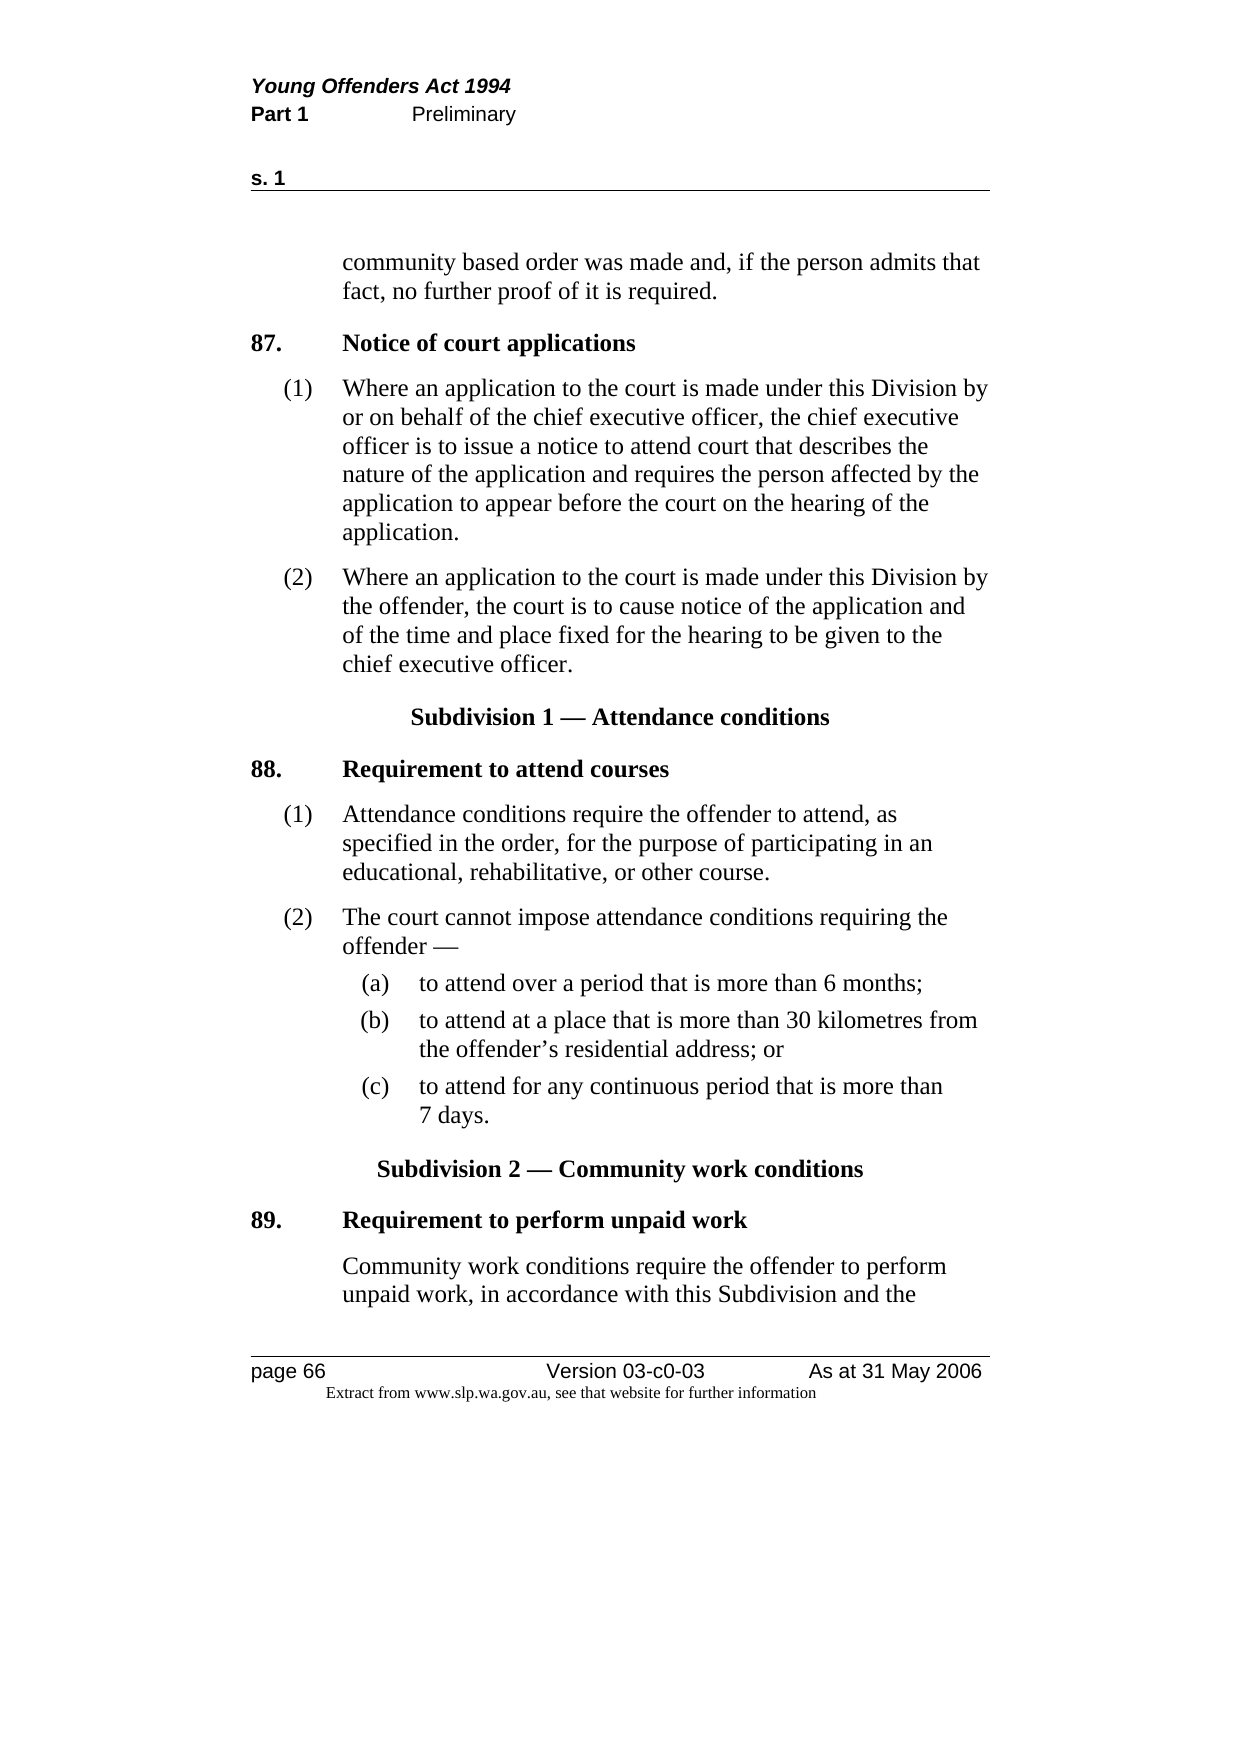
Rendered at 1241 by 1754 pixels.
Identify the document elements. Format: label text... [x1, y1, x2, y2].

text (2) The court cannot impose attendance conditions requiring the offender — [251, 902, 990, 960]
subtitle 89. Requirement to perform unpaid work [251, 1205, 990, 1234]
subtitle Subdivision 1 — Attendance conditions [251, 702, 990, 731]
text (a) to attend over a period that is more than 6 months; [251, 968, 990, 997]
text (1) Attendance conditions require the offender to attend, as specified in the order, for the purpose of participating in an educational, rehabilitative, or other course. [251, 799, 990, 886]
text (b) to attend at a place that is more than 30 kilometres from the offender’s residential address; or [251, 1005, 990, 1063]
subtitle 87. Notice of court applications [251, 328, 990, 357]
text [251, 1251, 990, 1308]
text (2) Where an application to the court is made under this Division by the offender, the court is to cause notice of the application and of the time and place fixed for the hearing to be given to the chief executive officer. [251, 562, 990, 677]
text (1) Where an application to the court is made under this Division by or on behalf of the chief executive officer, the chief executive officer is to issue a notice to attend court that describes the nature of the application and requires the person affected by the application to appear before the court on the hearing of the application. [251, 373, 990, 546]
text (c) to attend for any continuous period that is more than 7 days. [251, 1071, 990, 1129]
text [251, 247, 990, 305]
subtitle 88. Requirement to attend courses [251, 754, 990, 783]
subtitle Subdivision 2 — Community work conditions [251, 1154, 990, 1182]
